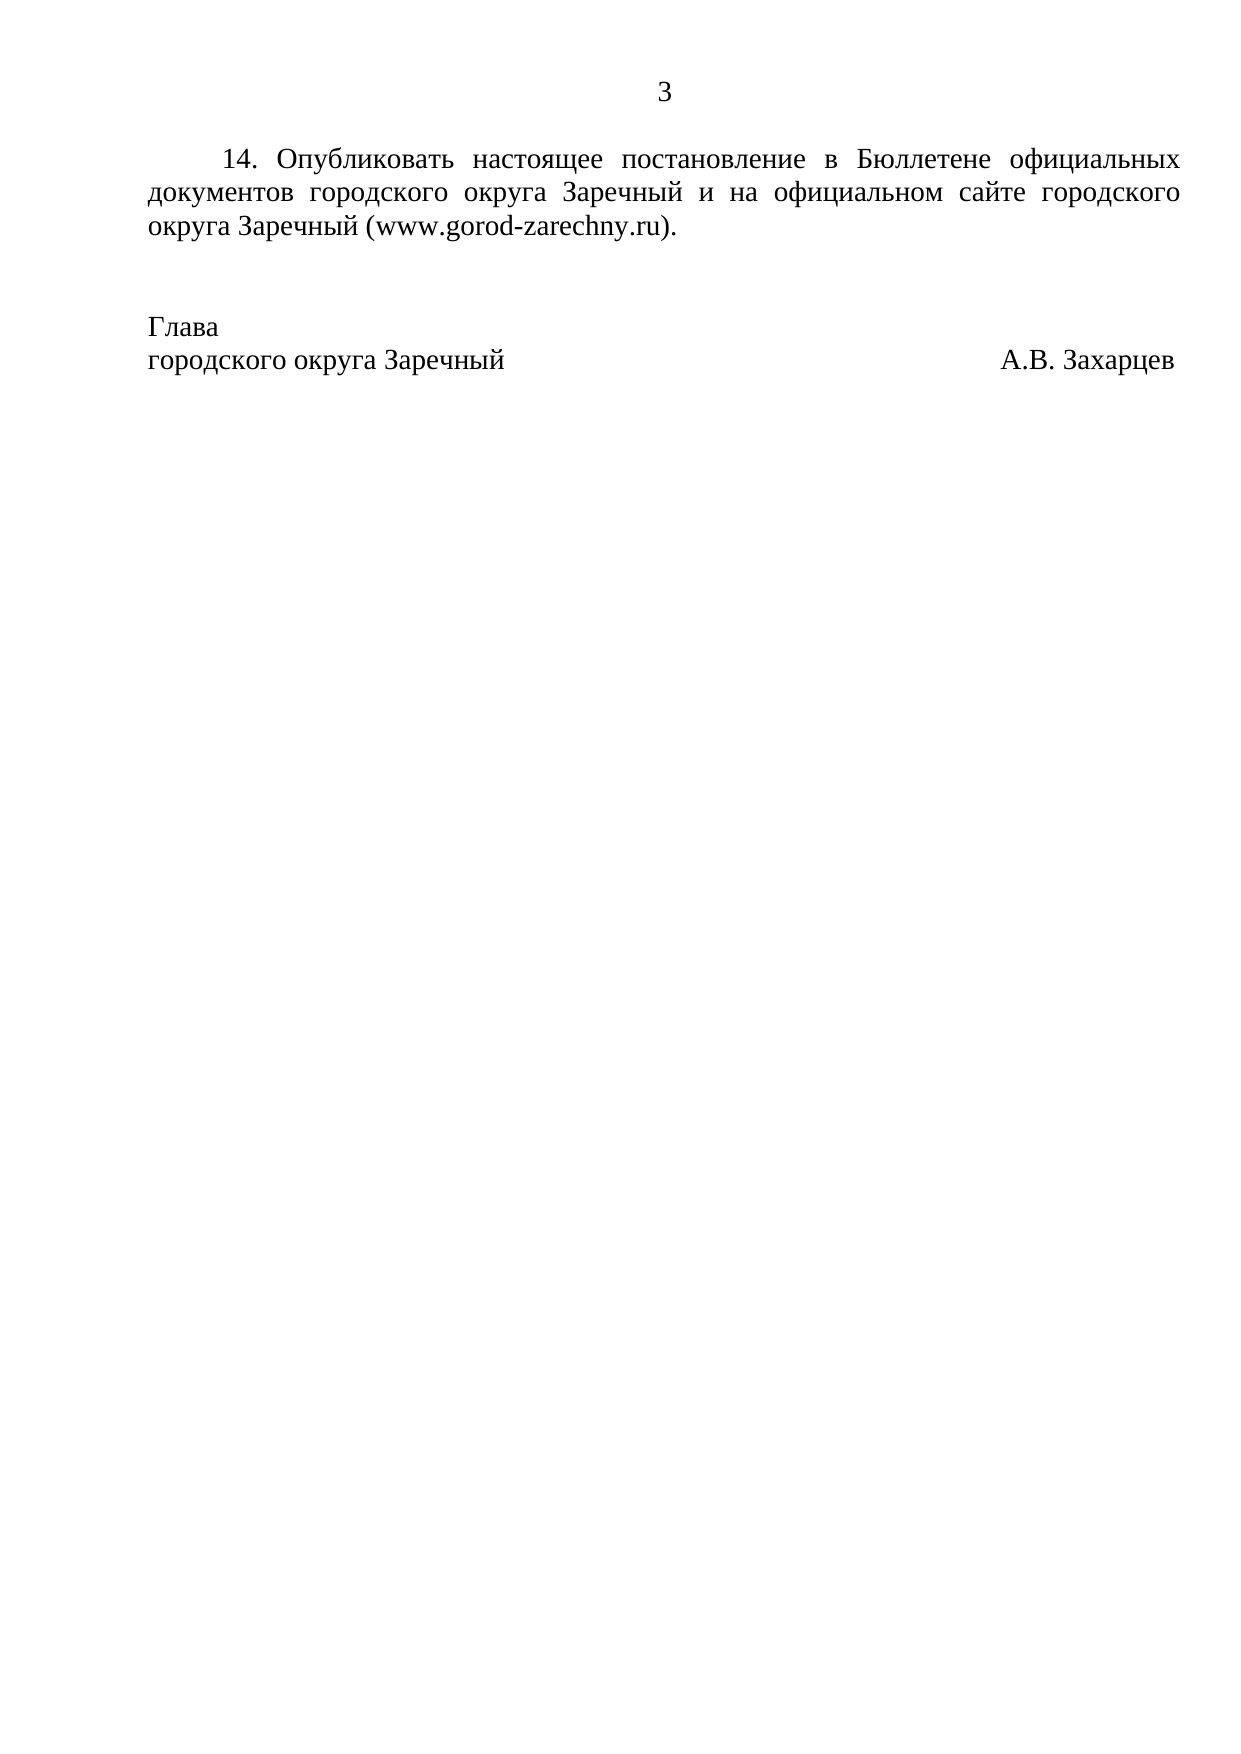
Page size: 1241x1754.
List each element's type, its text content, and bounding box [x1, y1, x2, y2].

text 14. Опубликовать настоящее постановление в Бюллетене официальных документов городского округа Заречный и на официальном сайте городского округа Заречный (www.gorod-zarechny.ru). [148, 141, 1181, 242]
text городского округа Заречный А.В. Захарцев [148, 342, 1181, 376]
text Глава [148, 309, 1181, 342]
